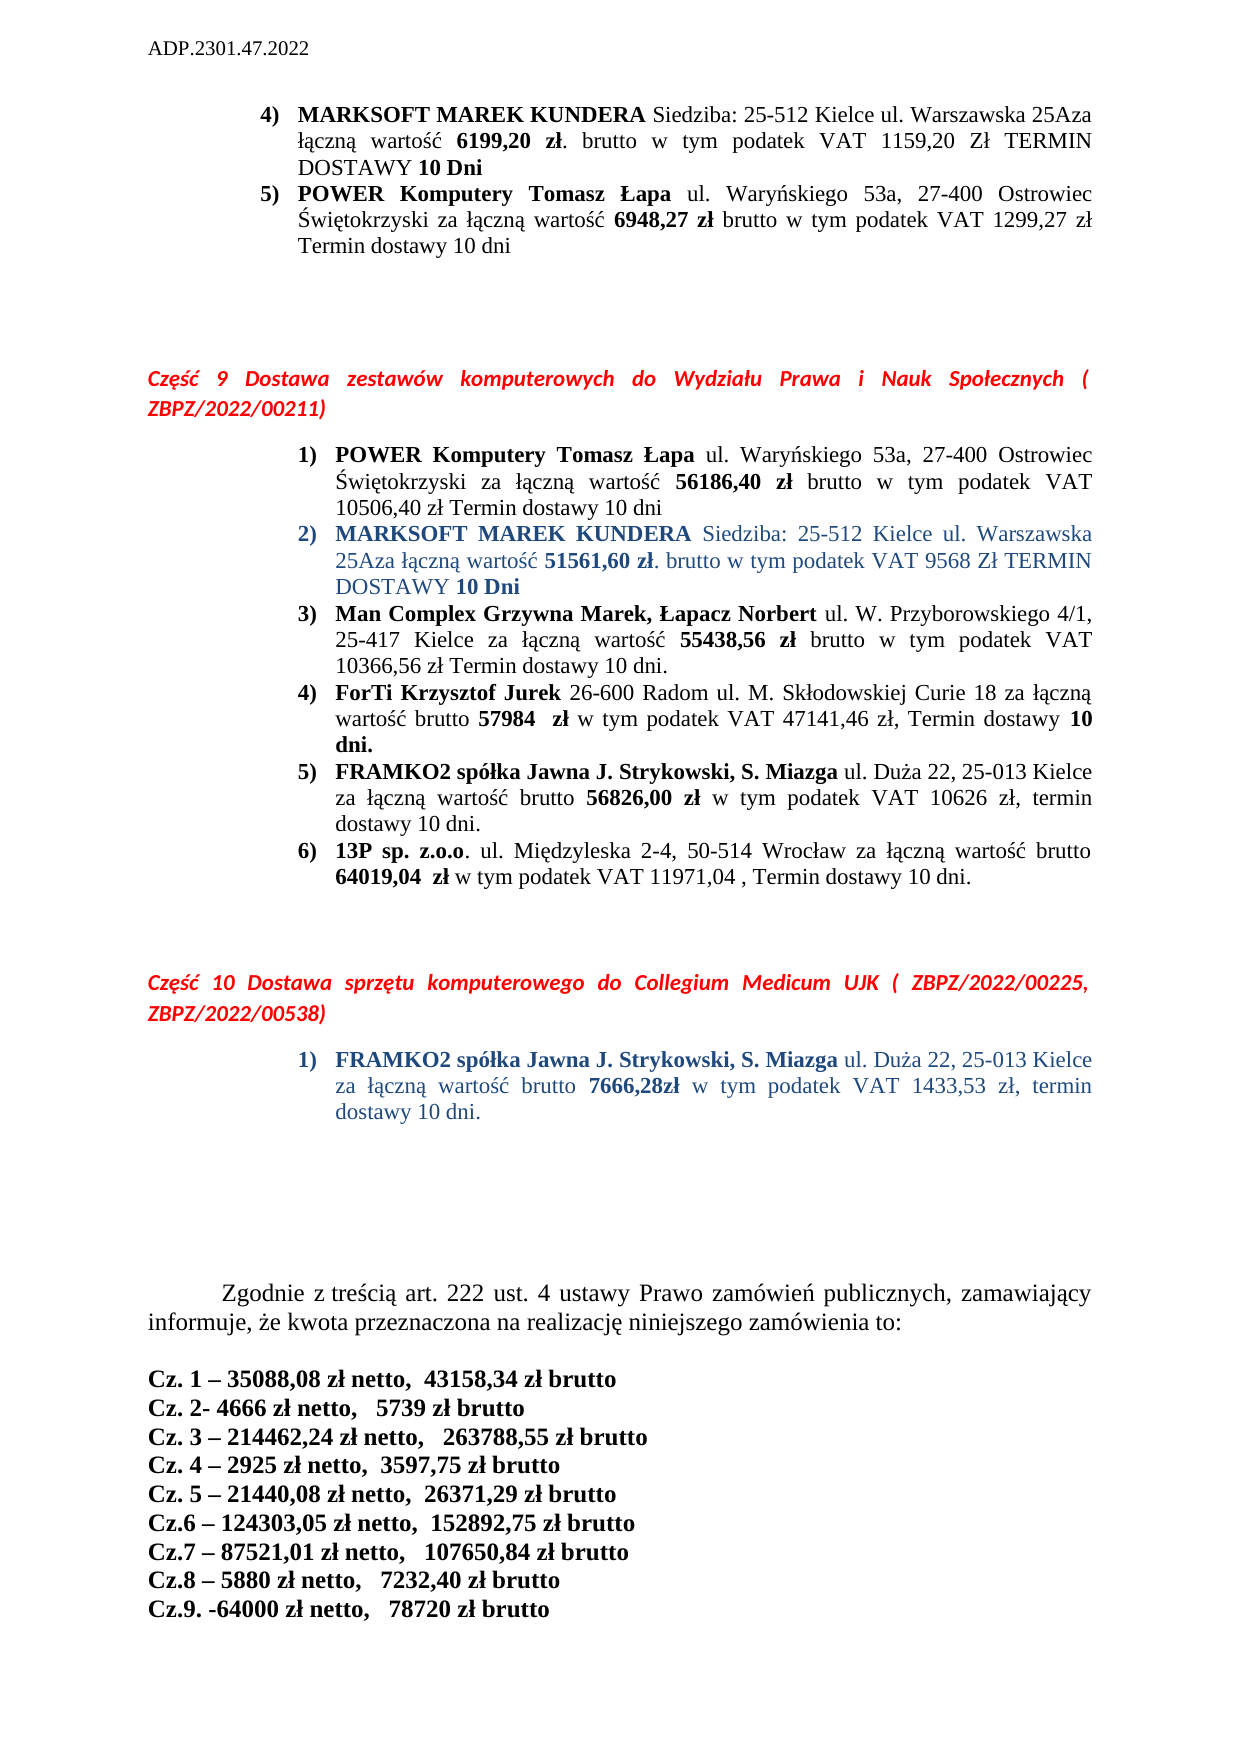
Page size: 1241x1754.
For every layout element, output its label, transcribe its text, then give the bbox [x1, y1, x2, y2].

text Część 10 Dostawa sprzętu komputerowego do Collegium Medicum UJK ( ZBPZ/2022/00225, ZBPZ/2022/00538) [148, 968, 1093, 1027]
text Cz. 3 – 214462,24 zł netto, 263788,55 zł brutto [148, 1422, 1093, 1450]
text Cz. 4 – 2925 zł netto, 3597,75 zł brutto [148, 1450, 1093, 1479]
text Cz. 5 – 21440,08 zł netto, 26371,29 zł brutto [148, 1479, 1093, 1508]
list FRAMKO2 spółka Jawna J. Strykowski, S. Miazga ul. Duża 22, 25-013 Kielce za łączną wartość brutto 56826,00 zł w tym podatek VAT 10626 zł, termin dostawy 10 dni. [298, 758, 1093, 837]
list POWER Komputery Tomasz Łapa ul. Waryńskiego 53a, 27-400 Ostrowiec Świętokrzyski za łączną wartość 56186,40 zł brutto w tym podatek VAT 10506,40 zł Termin dostawy 10 dni [298, 441, 1093, 521]
text Cz. 1 – 35088,08 zł netto, 43158,34 zł brutto [148, 1364, 1093, 1393]
text Cz.7 – 87521,01 zł netto, 107650,84 zł brutto [148, 1537, 1093, 1565]
text Cz.9. -64000 zł netto, 78720 zł brutto [148, 1594, 1093, 1623]
text Część 9 Dostawa zestawów komputerowych do Wydziału Prawa i Nauk Społecznych ( ZBPZ/2022/00211) [148, 364, 1093, 423]
list 13P sp. z.o.o. ul. Międzyleska 2-4, 50-514 Wrocław za łączną wartość brutto 64019,04 zł w tym podatek VAT 11971,04 , Termin dostawy 10 dni. [298, 837, 1093, 889]
list POWER Komputery Tomasz Łapa ul. Waryńskiego 53a, 27-400 Ostrowiec Świętokrzyski za łączną wartość 6948,27 zł brutto w tym podatek VAT 1299,27 zł Termin dostawy 10 dni [260, 180, 1093, 259]
list MARKSOFT MAREK KUNDERA Siedziba: 25-512 Kielce ul. Warszawska 25Aza łączną wartość 51561,60 zł. brutto w tym podatek VAT 9568 Zł TERMIN DOSTAWY 10 Dni [298, 521, 1093, 599]
list MARKSOFT MAREK KUNDERA Siedziba: 25-512 Kielce ul. Warszawska 25Aza łączną wartość 6199,20 zł. brutto w tym podatek VAT 1159,20 Zł TERMIN DOSTAWY 10 Dni [260, 101, 1093, 180]
text Cz.8 – 5880 zł netto, 7232,40 zł brutto [148, 1565, 1093, 1594]
list Man Complex Grzywna Marek, Łapacz Norbert ul. W. Przyborowskiego 4/1, 25-417 Kielce za łączną wartość 55438,56 zł brutto w tym podatek VAT 10366,56 zł Termin dostawy 10 dni. [298, 599, 1093, 679]
list FRAMKO2 spółka Jawna J. Strykowski, S. Miazga ul. Duża 22, 25-013 Kielce za łączną wartość brutto 7666,28zł w tym podatek VAT 1433,53 zł, termin dostawy 10 dni. [298, 1046, 1093, 1125]
list ForTi Krzysztof Jurek 26-600 Radom ul. M. Skłodowskiej Curie 18 za łączną wartość brutto 57984 zł w tym podatek VAT 47141,46 zł, Termin dostawy 10 dni. [298, 679, 1093, 758]
text Cz.6 – 124303,05 zł netto, 152892,75 zł brutto [148, 1508, 1093, 1537]
text Cz. 2- 4666 zł netto, 5739 zł brutto [148, 1393, 1093, 1422]
text Zgodnie z treścią art. 222 ust. 4 ustawy Prawo zamówień publicznych, zamawiający informuje, że kwota przeznaczona na realizację niniejszego zamówienia to: [148, 1278, 1093, 1335]
